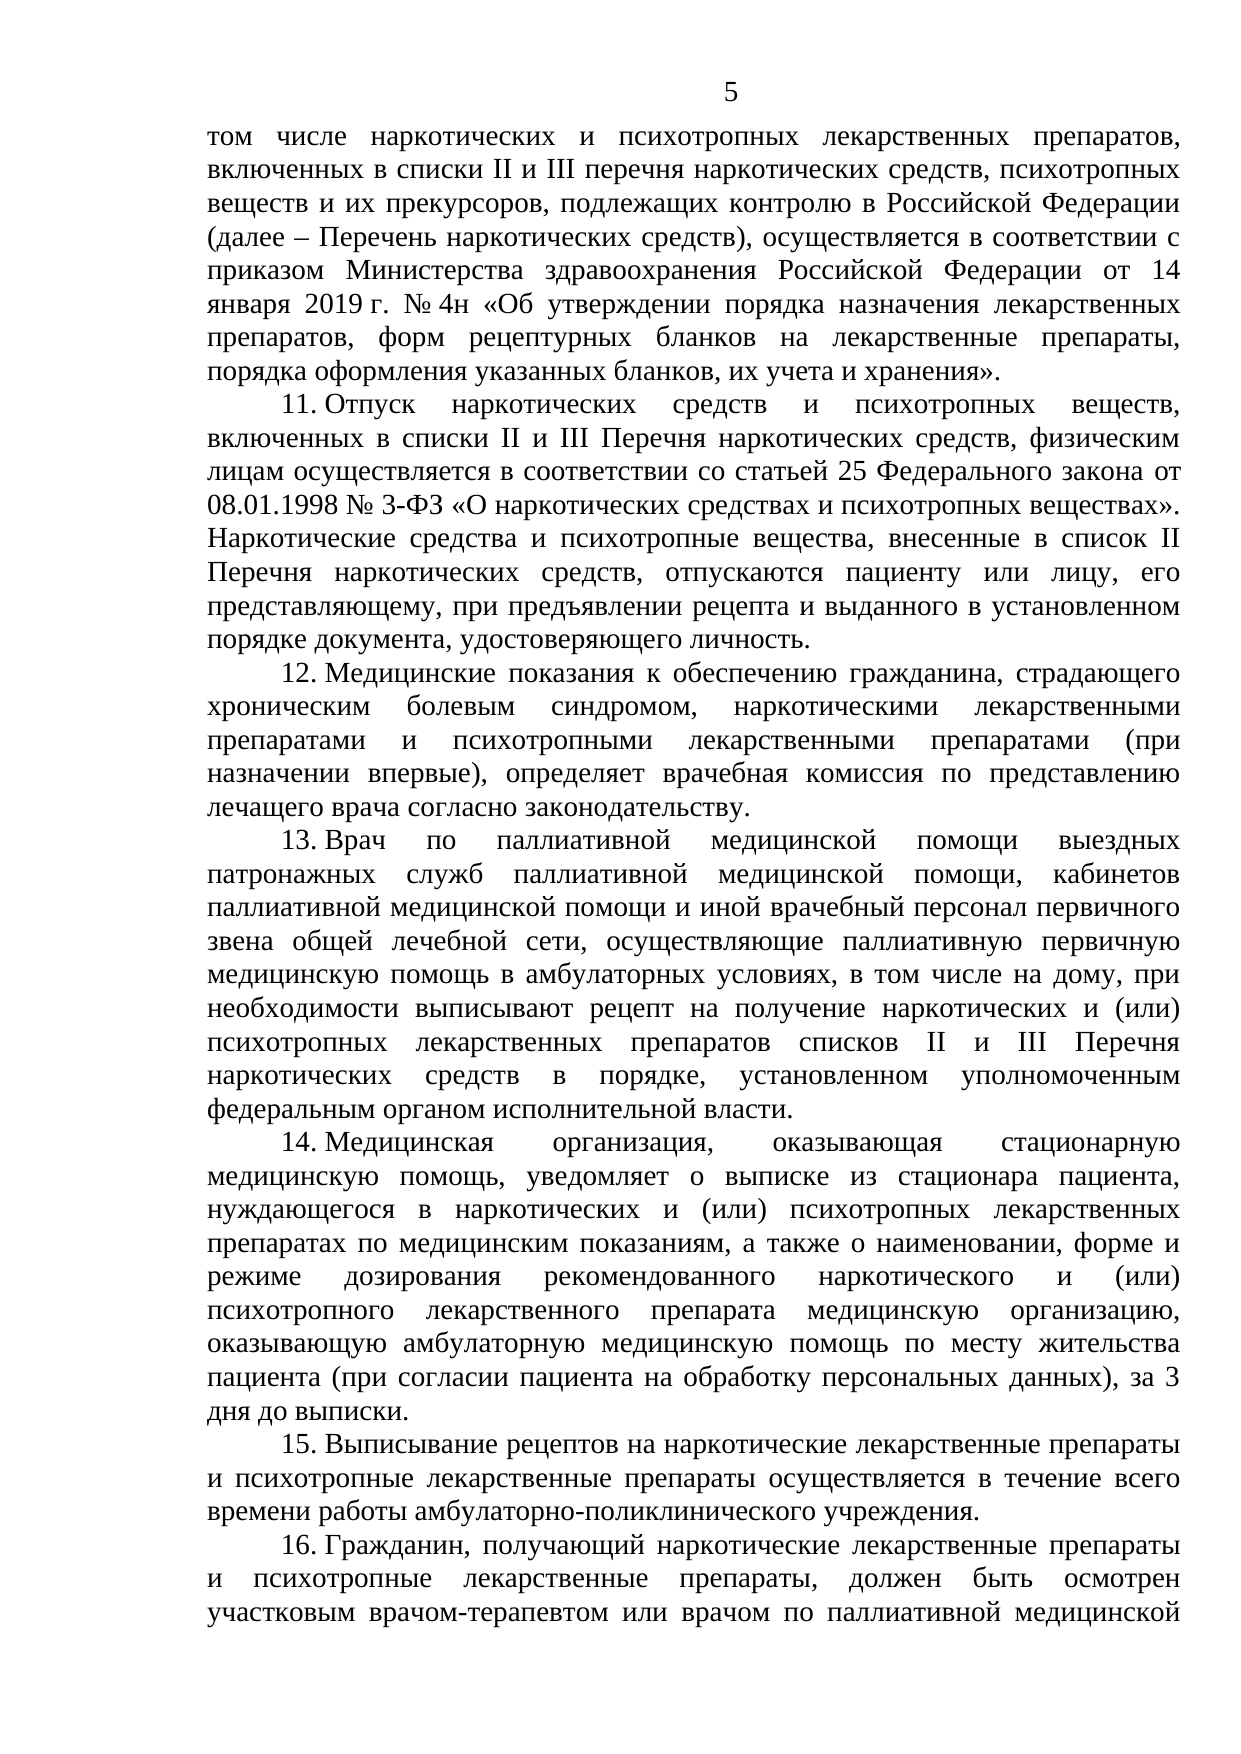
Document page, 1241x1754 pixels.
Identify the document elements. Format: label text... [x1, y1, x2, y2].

text 15. Выписывание рецептов на наркотические лекарственные препараты и психотропные лекарственные препараты осуществляется в течение всего времени работы амбулаторно-поликлинического учреждения. [207, 1426, 1181, 1527]
text 12. Медицинские показания к обеспечению гражданина, страдающего хроническим болевым синдромом, наркотическими лекарственными препаратами и психотропными лекарственными препаратами (при назначении впервые), определяет врачебная комиссия по представлению лечащего врача согласно законодательству. [207, 655, 1181, 822]
text 11. Отпуск наркотических средств и психотропных веществ, включенных в списки II и III Перечня наркотических средств, физическим лицам осуществляется в соответствии со статьей 25 Федерального закона от 08.01.1998 № 3-ФЗ «О наркотических средствах и психотропных веществах». Наркотические средства и психотропные вещества, внесенные в список II Перечня наркотических средств, отпускаются пациенту или лицу, его представляющему, при предъявлении рецепта и выданного в установленном порядке документа, удостоверяющего личность. [207, 386, 1181, 655]
text 13. Врач по паллиативной медицинской помощи выездных патронажных служб паллиативной медицинской помощи, кабинетов паллиативной медицинской помощи и иной врачебный персонал первичного звена общей лечебной сети, осуществляющие паллиативную первичную медицинскую помощь в амбулаторных условиях, в том числе на дому, при необходимости выписывают рецепт на получение наркотических и (или) психотропных лекарственных препаратов списков II и III Перечня наркотических средств в порядке, установленном уполномоченным федеральным органом исполнительной власти. [207, 822, 1181, 1124]
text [207, 1527, 1181, 1627]
text 14. Медицинская организация, оказывающая стационарную медицинскую помощь, уведомляет о выписке из стационара пациента, нуждающегося в наркотических и (или) психотропных лекарственных препаратах по медицинским показаниям, а также о наименовании, форме и режиме дозирования рекомендованного наркотического и (или) психотропного лекарственного препарата медицинскую организацию, оказывающую амбулаторную медицинскую помощь по месту жительства пациента (при согласии пациента на обработку персональных данных), за 3 дня до выписки. [207, 1124, 1181, 1426]
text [207, 118, 1181, 386]
